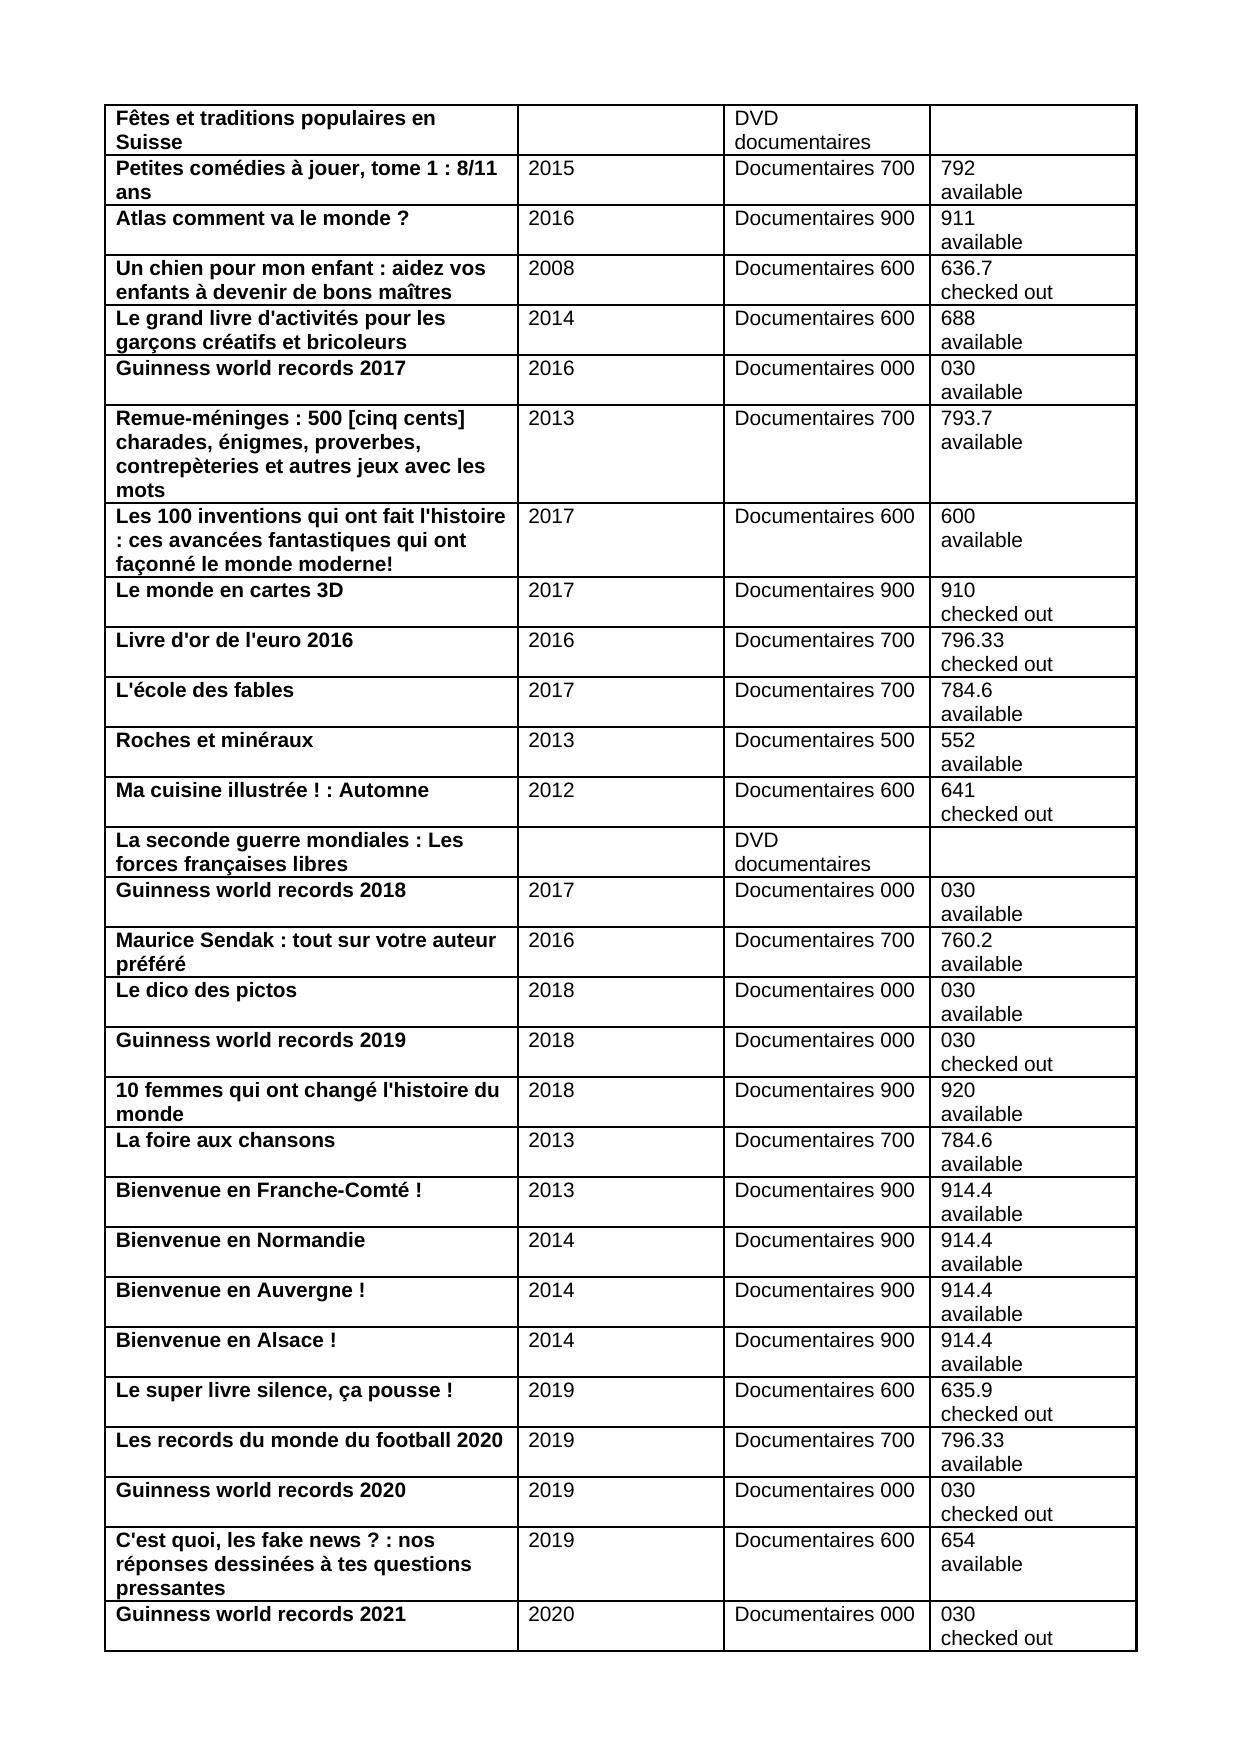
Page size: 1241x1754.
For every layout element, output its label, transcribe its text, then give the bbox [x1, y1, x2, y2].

table_cell Documentaires 900 [725, 1328, 929, 1376]
table_cell 2019 [519, 1378, 723, 1426]
table_cell 030 available [931, 356, 1135, 404]
table_cell 2017 [519, 878, 723, 926]
table_cell 792 available [931, 156, 1135, 204]
table_cell Ma cuisine illustrée ! : Automne [106, 778, 517, 826]
table_cell Les records du monde du football 2020 [106, 1428, 517, 1476]
table_cell Documentaires 000 [725, 356, 929, 404]
table_cell 2012 [519, 778, 723, 826]
table_cell Documentaires 600 [725, 256, 929, 304]
table_cell La seconde guerre mondiales : Les forces françaises libres [106, 828, 517, 876]
table_cell Documentaires 700 [725, 678, 929, 726]
table_cell [931, 828, 1135, 876]
table_cell 796.33 checked out [931, 628, 1135, 676]
table_cell Documentaires 000 [725, 878, 929, 926]
table_cell Documentaires 900 [725, 578, 929, 626]
table_cell Documentaires 000 [725, 1478, 929, 1526]
table_cell Remue-méninges : 500 [cinq cents] charades, énigmes, proverbes, contrepèteries et autres jeux avec les mots [106, 406, 517, 502]
table_cell 2016 [519, 928, 723, 976]
table_cell Un chien pour mon enfant : aidez vos enfants à devenir de bons maîtres [106, 256, 517, 304]
table_cell Documentaires 900 [725, 1278, 929, 1326]
table_cell 2017 [519, 578, 723, 626]
table_cell 030 checked out [931, 1602, 1135, 1650]
table_cell 2019 [519, 1528, 723, 1600]
table_cell Documentaires 700 [725, 156, 929, 204]
table_cell 10 femmes qui ont changé l'histoire du monde [106, 1078, 517, 1126]
table_cell DVD documentaires [725, 828, 929, 876]
table_cell Maurice Sendak : tout sur votre auteur préféré [106, 928, 517, 976]
table_cell 914.4 available [931, 1278, 1135, 1326]
table_cell 920 available [931, 1078, 1135, 1126]
table_cell 2018 [519, 978, 723, 1026]
table_cell Guinness world records 2021 [106, 1602, 517, 1650]
table_cell Le monde en cartes 3D [106, 578, 517, 626]
table_cell Documentaires 700 [725, 406, 929, 502]
table_cell Documentaires 600 [725, 778, 929, 826]
table_cell Documentaires 700 [725, 928, 929, 976]
table_cell [519, 106, 723, 154]
table_cell 636.7 checked out [931, 256, 1135, 304]
table_cell Roches et minéraux [106, 728, 517, 776]
table_cell Le dico des pictos [106, 978, 517, 1026]
table_cell 914.4 available [931, 1328, 1135, 1376]
table_cell 688 available [931, 306, 1135, 354]
table_cell 2016 [519, 356, 723, 404]
table_cell 760.2 available [931, 928, 1135, 976]
table_cell 635.9 checked out [931, 1378, 1135, 1426]
table_cell Atlas comment va le monde ? [106, 206, 517, 254]
table_cell 2019 [519, 1428, 723, 1476]
table_cell 2014 [519, 1228, 723, 1276]
table_cell 914.4 available [931, 1228, 1135, 1276]
table_cell 641 checked out [931, 778, 1135, 826]
table_cell Documentaires 000 [725, 1028, 929, 1076]
table_cell Guinness world records 2019 [106, 1028, 517, 1076]
table_cell Guinness world records 2020 [106, 1478, 517, 1526]
table_cell Documentaires 600 [725, 1528, 929, 1600]
table_cell 910 checked out [931, 578, 1135, 626]
table_cell 030 checked out [931, 1028, 1135, 1076]
table_cell 2014 [519, 1278, 723, 1326]
table_cell 552 available [931, 728, 1135, 776]
table_cell 2017 [519, 678, 723, 726]
table_cell Documentaires 700 [725, 1128, 929, 1176]
table_cell Documentaires 000 [725, 1602, 929, 1650]
table_cell 030 checked out [931, 1478, 1135, 1526]
table_cell Bienvenue en Alsace ! [106, 1328, 517, 1376]
table_cell Bienvenue en Normandie [106, 1228, 517, 1276]
table_cell 2018 [519, 1078, 723, 1126]
table_cell 030 available [931, 878, 1135, 926]
table_cell Documentaires 900 [725, 1078, 929, 1126]
table_cell [931, 106, 1135, 154]
table_cell 2013 [519, 1128, 723, 1176]
table_cell 2014 [519, 1328, 723, 1376]
table_cell Guinness world records 2017 [106, 356, 517, 404]
table_cell Petites comédies à jouer, tome 1 : 8/11 ans [106, 156, 517, 204]
table_cell Documentaires 600 [725, 504, 929, 576]
table_cell 793.7 available [931, 406, 1135, 502]
table_cell 2019 [519, 1478, 723, 1526]
table_cell C'est quoi, les fake news ? : nos réponses dessinées à tes questions pressantes [106, 1528, 517, 1600]
table_cell Bienvenue en Franche-Comté ! [106, 1178, 517, 1226]
table_cell Documentaires 900 [725, 1228, 929, 1276]
table_cell 030 available [931, 978, 1135, 1026]
table_cell 600 available [931, 504, 1135, 576]
table_cell 2020 [519, 1602, 723, 1650]
table_cell Le super livre silence, ça pousse ! [106, 1378, 517, 1426]
table_cell Documentaires 700 [725, 628, 929, 676]
table_cell 914.4 available [931, 1178, 1135, 1226]
table_cell 2013 [519, 1178, 723, 1226]
table_cell Livre d'or de l'euro 2016 [106, 628, 517, 676]
table_cell 2015 [519, 156, 723, 204]
table_cell 2008 [519, 256, 723, 304]
table_cell Documentaires 900 [725, 206, 929, 254]
table_cell Documentaires 900 [725, 1178, 929, 1226]
table_cell Documentaires 700 [725, 1428, 929, 1476]
table_cell Les 100 inventions qui ont fait l'histoire : ces avancées fantastiques qui ont façonné le monde moderne! [106, 504, 517, 576]
table_cell Bienvenue en Auvergne ! [106, 1278, 517, 1326]
table_cell 784.6 available [931, 1128, 1135, 1176]
table_cell Documentaires 600 [725, 1378, 929, 1426]
table_cell 911 available [931, 206, 1135, 254]
table_cell 2014 [519, 306, 723, 354]
table_cell DVD documentaires [725, 106, 929, 154]
table_cell 654 available [931, 1528, 1135, 1600]
table_cell L'école des fables [106, 678, 517, 726]
table_cell La foire aux chansons [106, 1128, 517, 1176]
table_cell [519, 828, 723, 876]
table_cell Le grand livre d'activités pour les garçons créatifs et bricoleurs [106, 306, 517, 354]
table_cell 2017 [519, 504, 723, 576]
table_cell 2016 [519, 628, 723, 676]
table_cell 784.6 available [931, 678, 1135, 726]
table_cell Documentaires 500 [725, 728, 929, 776]
table_cell 796.33 available [931, 1428, 1135, 1476]
table_cell Fêtes et traditions populaires en Suisse [106, 106, 517, 154]
table_cell 2018 [519, 1028, 723, 1076]
table_cell Guinness world records 2018 [106, 878, 517, 926]
table_cell 2013 [519, 728, 723, 776]
table_cell 2013 [519, 406, 723, 502]
table_cell Documentaires 600 [725, 306, 929, 354]
table_cell Documentaires 000 [725, 978, 929, 1026]
table_cell 2016 [519, 206, 723, 254]
